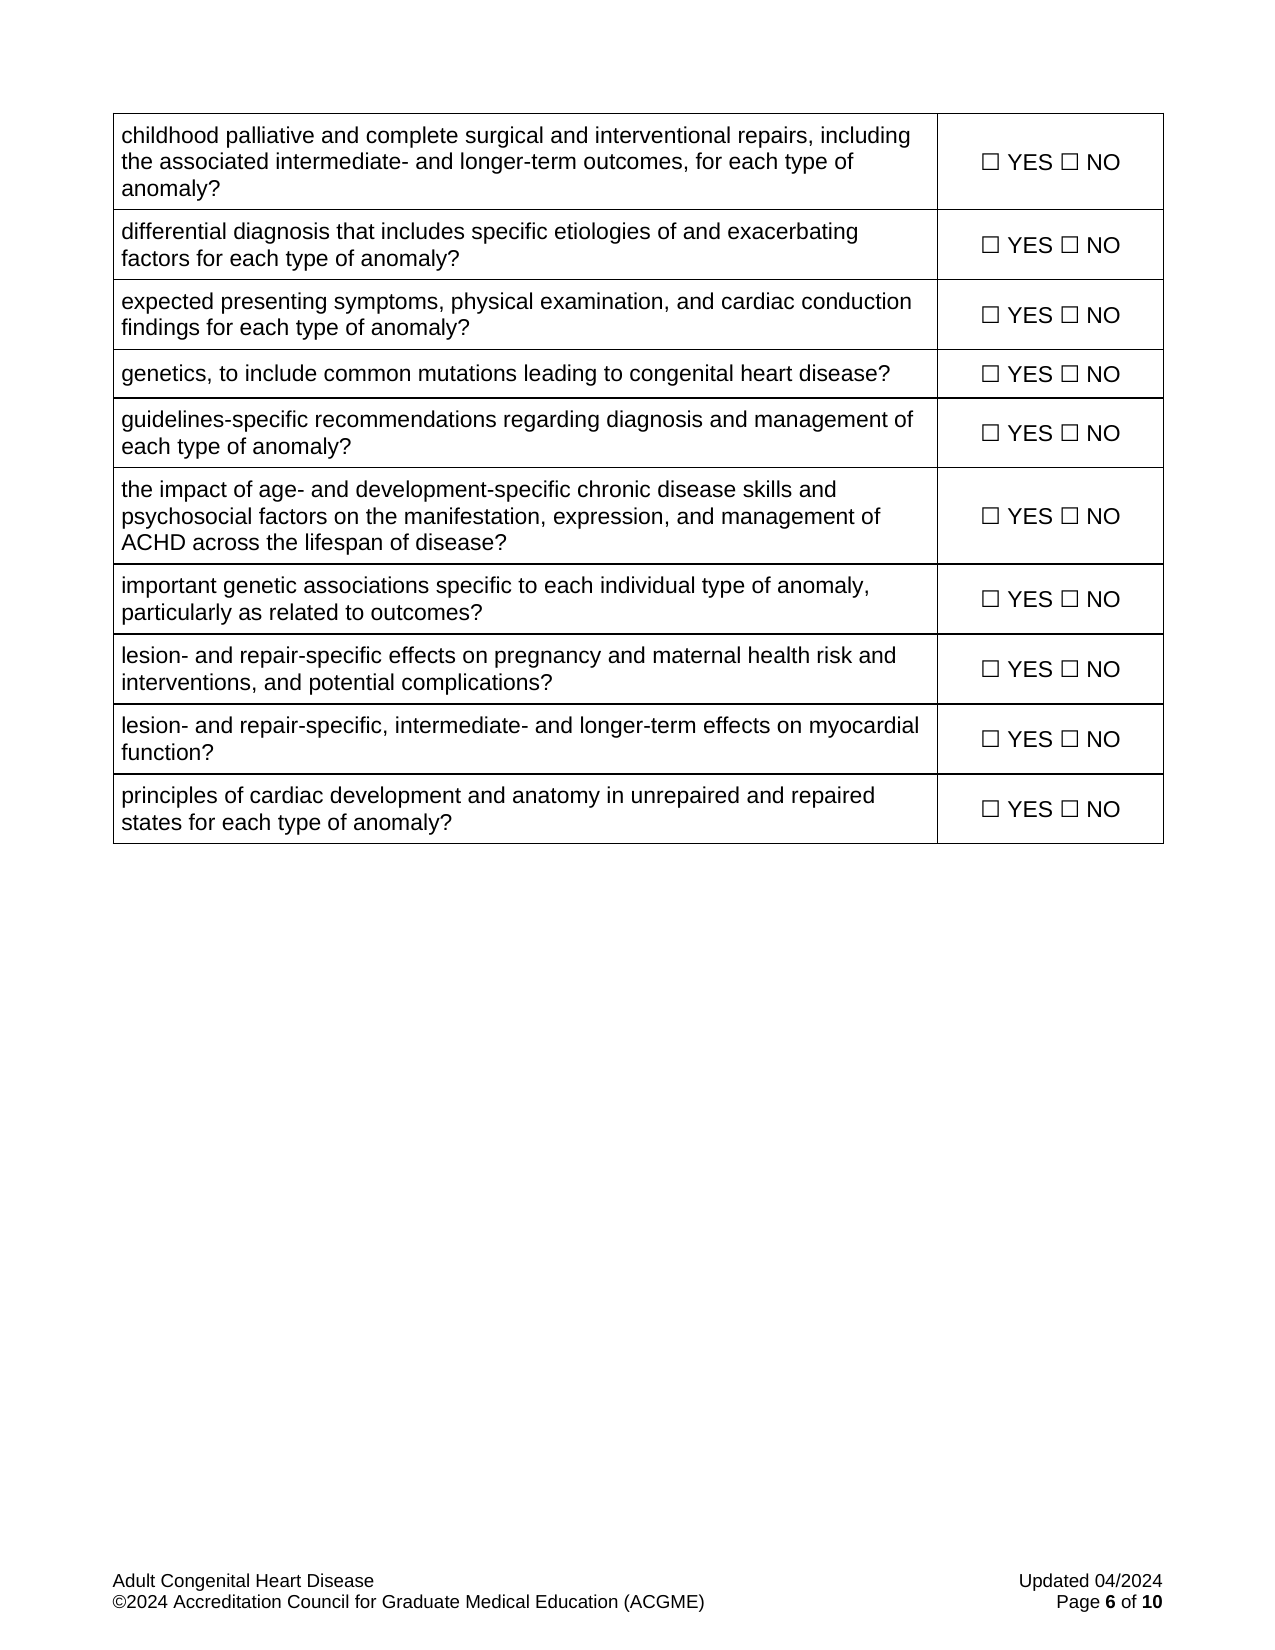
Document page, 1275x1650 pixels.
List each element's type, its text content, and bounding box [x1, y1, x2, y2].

table_cell YES NO [938, 468, 1163, 563]
table_cell genetics, to include common mutations leading to congenital heart disease? [114, 350, 937, 397]
table_cell YES NO [938, 705, 1163, 773]
table_cell differential diagnosis that includes specific etiologies of and exacerbating factors for each type of anomaly? [114, 210, 937, 279]
table_cell YES NO [938, 635, 1163, 703]
table_cell principles of cardiac development and anatomy in unrepaired and repaired states for each type of anomaly? [114, 775, 937, 843]
table_cell YES NO [938, 210, 1163, 279]
table_cell the impact of age- and development-specific chronic disease skills and psychosocial factors on the manifestation, expression, and management of ACHD across the lifespan of disease? [114, 468, 937, 563]
table_header YES NO [938, 114, 1163, 209]
table_header childhood palliative and complete surgical and interventional repairs, including the associated intermediate- and longer-term outcomes, for each type of anomaly? [114, 114, 937, 209]
table_cell important genetic associations specific to each individual type of anomaly, particularly as related to outcomes? [114, 565, 937, 633]
table_cell YES NO [938, 280, 1163, 348]
table_cell expected presenting symptoms, physical examination, and cardiac conduction findings for each type of anomaly? [114, 280, 937, 348]
table_cell YES NO [938, 775, 1163, 843]
table_cell guidelines-specific recommendations regarding diagnosis and management of each type of anomaly? [114, 399, 937, 467]
table_cell YES NO [938, 565, 1163, 633]
table_cell YES NO [938, 350, 1163, 397]
table_cell lesion- and repair-specific effects on pregnancy and maternal health risk and interventions, and potential complications? [114, 635, 937, 703]
table_cell YES NO [938, 399, 1163, 467]
table_cell lesion- and repair-specific, intermediate- and longer-term effects on myocardial function? [114, 705, 937, 773]
